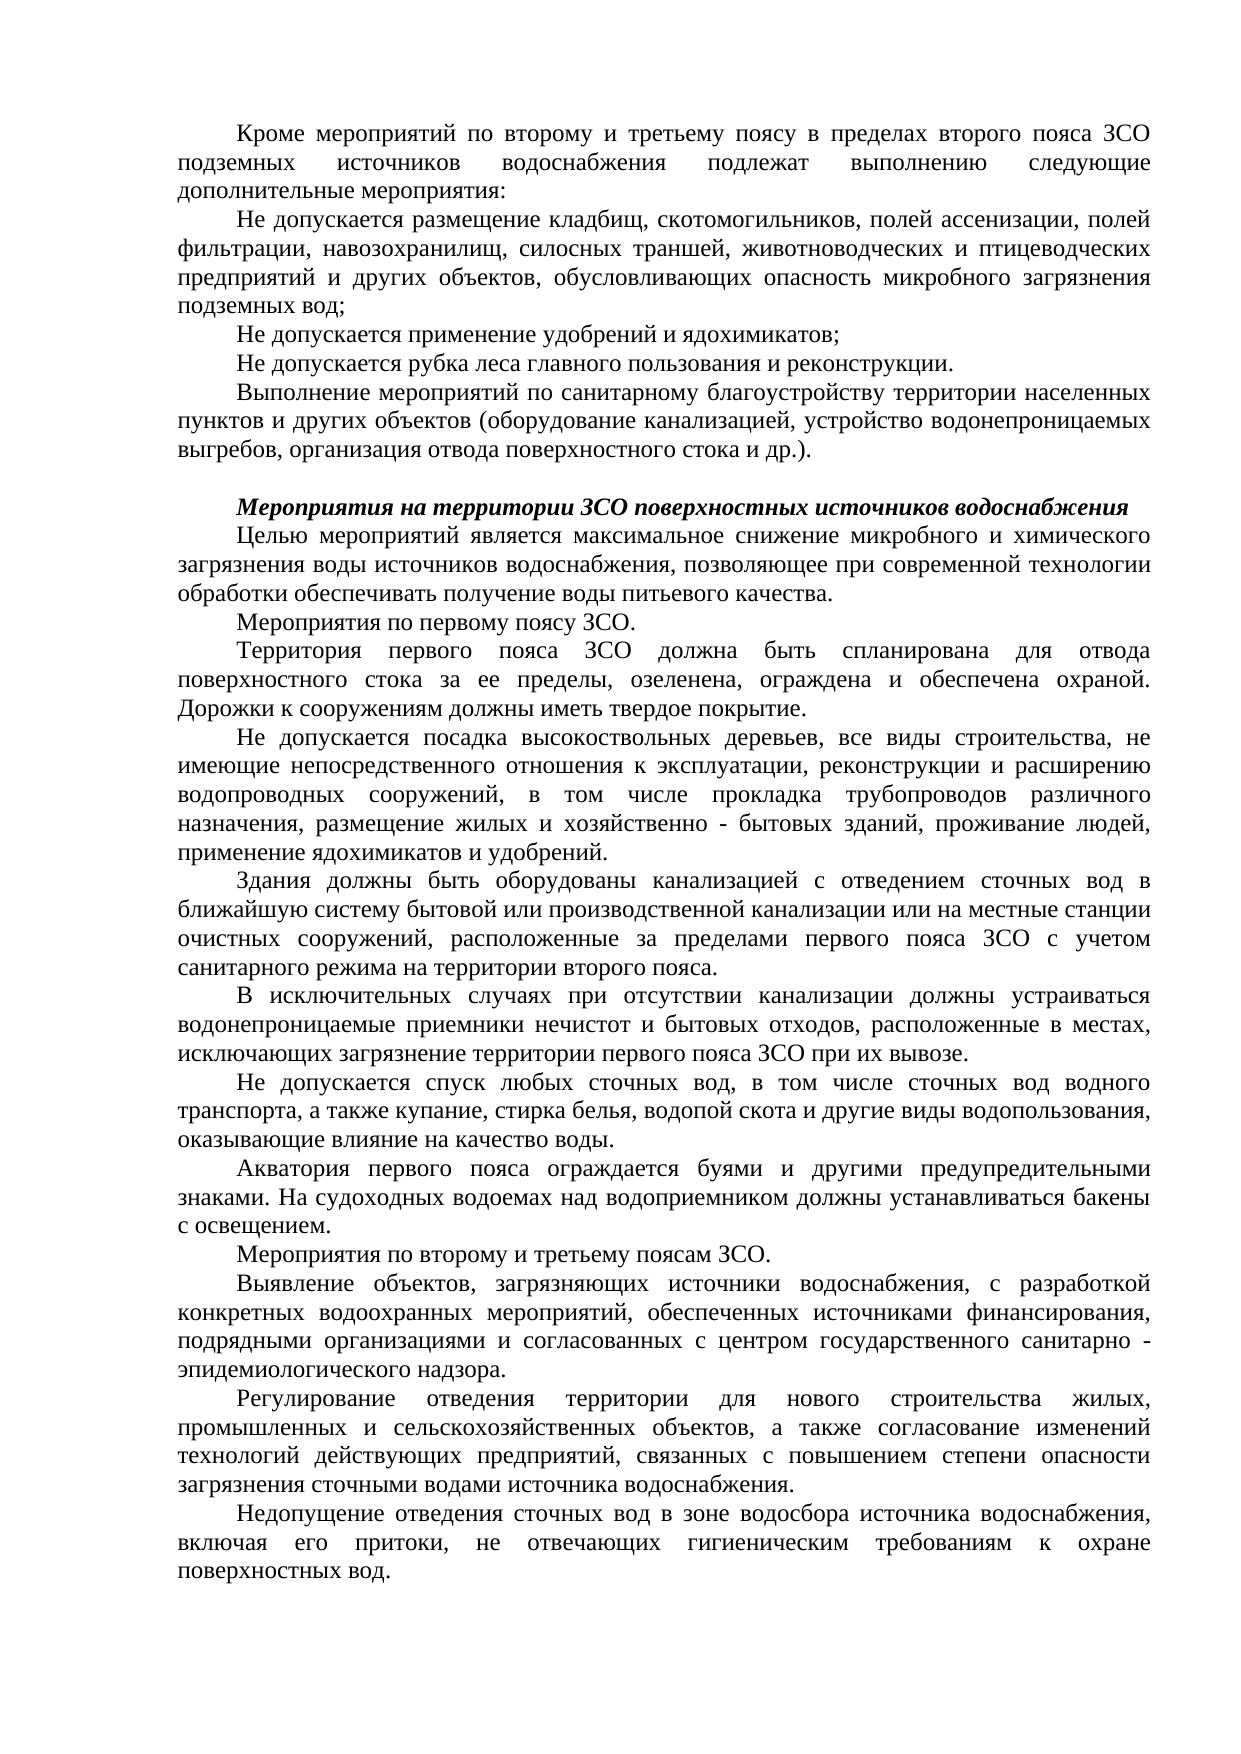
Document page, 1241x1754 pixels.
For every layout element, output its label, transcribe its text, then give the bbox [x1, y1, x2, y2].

text Не допускается спуск любых сточных вод, в том числе сточных вод водного транспорта, а также купание, стирка белья, водопой скота и другие виды водопользования, оказывающие влияние на качество воды. [177, 1067, 1152, 1153]
text Мероприятия на территории ЗСО поверхностных источников водоснабжения [177, 492, 1152, 521]
text Здания должны быть оборудованы канализацией с отведением сточных вод в ближайшую систему бытовой или производственной канализации или на местные станции очистных сооружений, расположенные за пределами первого пояса ЗСО с учетом санитарного режима на территории второго пояса. [177, 866, 1152, 981]
text Целью мероприятий является максимальное снижение микробного и химического загрязнения воды источников водоснабжения, позволяющее при современной технологии обработки обеспечивать получение воды питьевого качества. [177, 521, 1152, 607]
text В исключительных случаях при отсутствии канализации должны устраиваться водонепроницаемые приемники нечистот и бытовых отходов, расположенные в местах, исключающих загрязнение территории первого пояса ЗСО при их вывозе. [177, 981, 1152, 1067]
text Выявление объектов, загрязняющих источники водоснабжения, с разработкой конкретных водоохранных мероприятий, обеспеченных источниками финансирования, подрядными организациями и согласованных с центром государственного санитарно - эпидемиологического надзора. [177, 1268, 1152, 1383]
text Регулирование отведения территории для нового строительства жилых, промышленных и сельскохозяйственных объектов, а также согласование изменений технологий действующих предприятий, связанных с повышением степени опасности загрязнения сточными водами источника водоснабжения. [177, 1383, 1152, 1498]
text Недопущение отведения сточных вод в зоне водосбора источника водоснабжения, включая его притоки, не отвечающих гигиеническим требованиям к охране поверхностных вод. [177, 1498, 1152, 1584]
text Мероприятия по первому поясу ЗСО. [177, 607, 1152, 636]
text Выполнение мероприятий по санитарному благоустройству территории населенных пунктов и других объектов (оборудование канализацией, устройство водонепроницаемых выгребов, организация отвода поверхностного стока и др.). [177, 377, 1152, 463]
text Территория первого пояса ЗСО должна быть спланирована для отвода поверхностного стока за ее пределы, озеленена, ограждена и обеспечена охраной. Дорожки к сооружениям должны иметь твердое покрытие. [177, 636, 1152, 722]
text Мероприятия по второму и третьему поясам ЗСО. [177, 1239, 1152, 1268]
text Не допускается посадка высокоствольных деревьев, все виды строительства, не имеющие непосредственного отношения к эксплуатации, реконструкции и расширению водопроводных сооружений, в том числе прокладка трубопроводов различного назначения, размещение жилых и хозяйственно - бытовых зданий, проживание людей, применение ядохимикатов и удобрений. [177, 722, 1152, 866]
text Не допускается рубка леса главного пользования и реконструкции. [177, 348, 1152, 377]
text Кроме мероприятий по второму и третьему поясу в пределах второго пояса ЗСО подземных источников водоснабжения подлежат выполнению следующие дополнительные мероприятия: [177, 118, 1152, 204]
text Акватория первого пояса ограждается буями и другими предупредительными знаками. На судоходных водоемах над водоприемником должны устанавливаться бакены с освещением. [177, 1153, 1152, 1239]
text Не допускается применение удобрений и ядохимикатов; [177, 319, 1152, 348]
text Не допускается размещение кладбищ, скотомогильников, полей ассенизации, полей фильтрации, навозохранилищ, силосных траншей, животноводческих и птицеводческих предприятий и других объектов, обусловливающих опасность микробного загрязнения подземных вод; [177, 204, 1152, 319]
